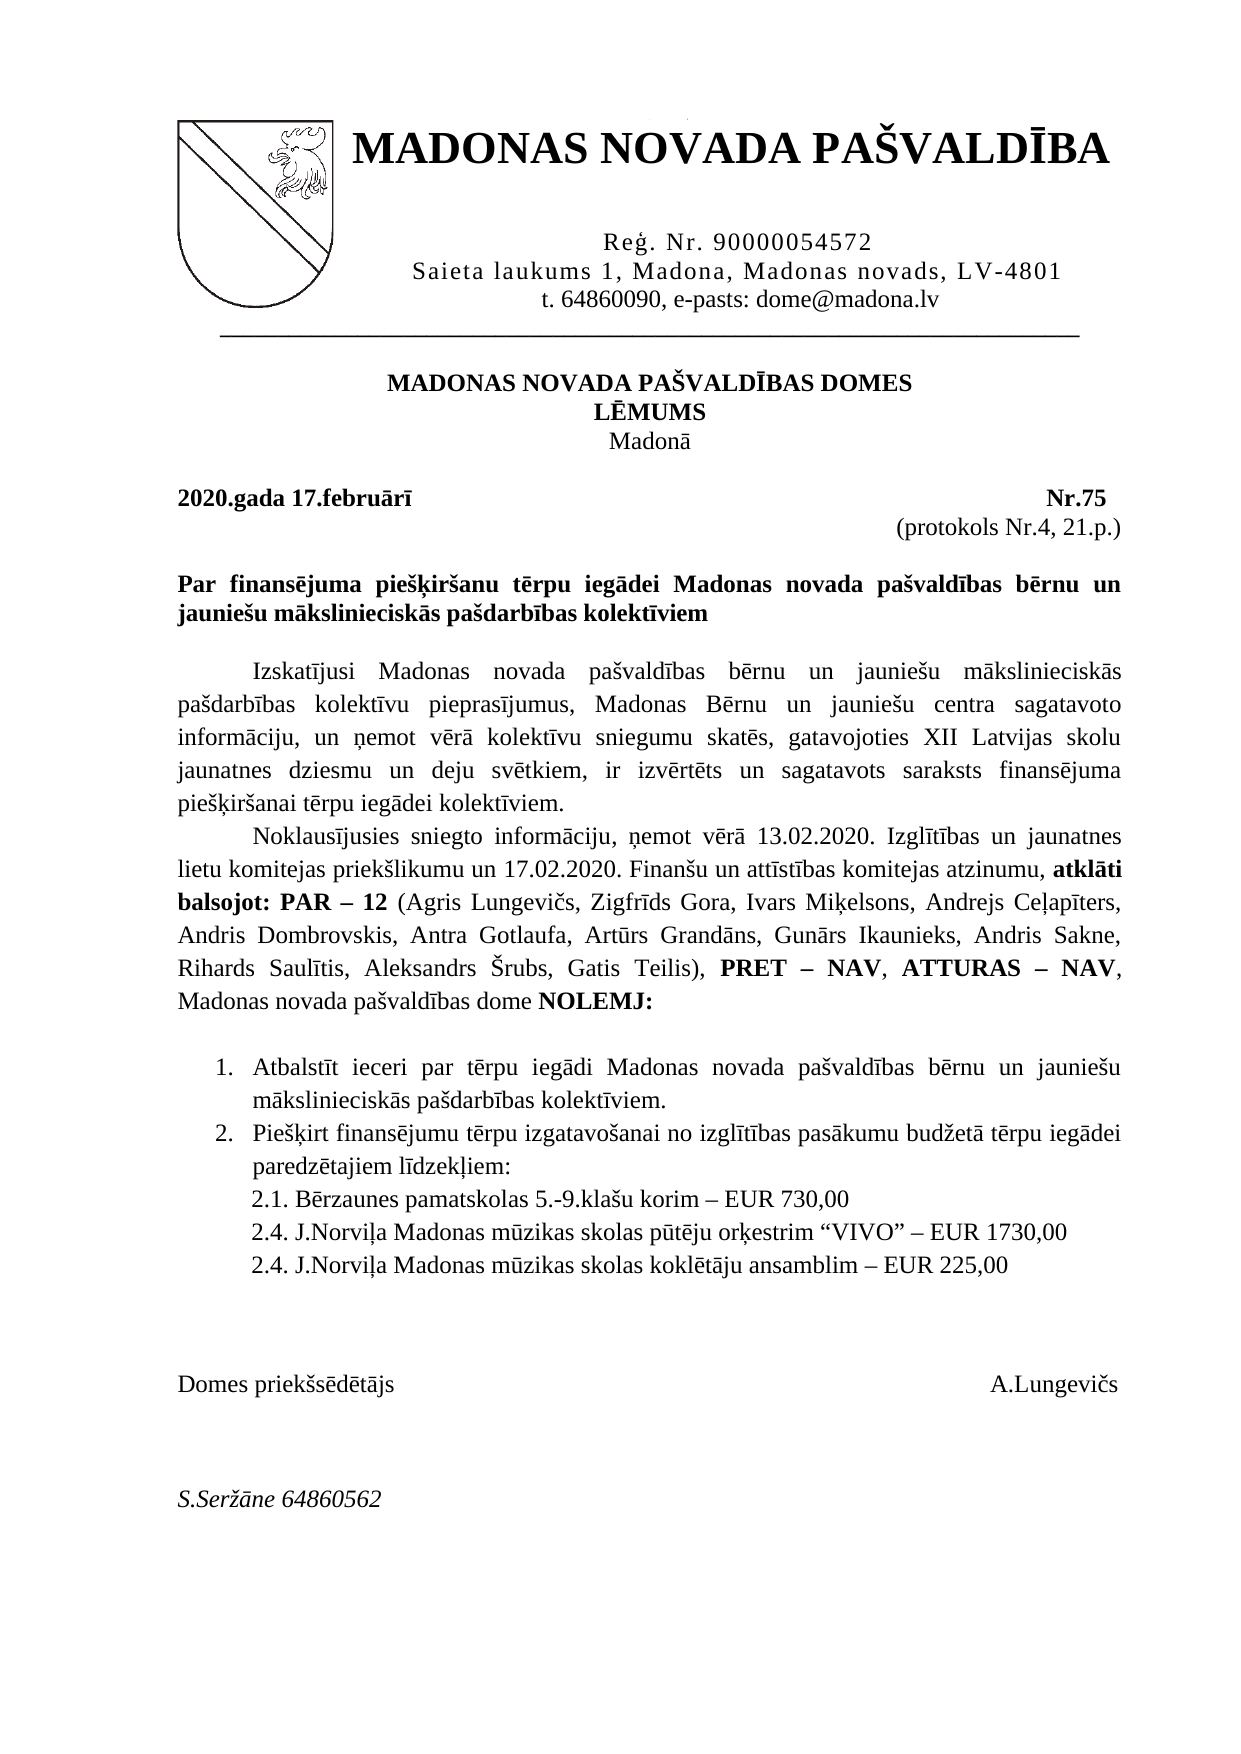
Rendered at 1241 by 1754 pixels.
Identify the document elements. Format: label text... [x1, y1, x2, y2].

text 2.4. J.Norviļa Madonas mūzikas skolas koklētāju ansamblim – EUR 225,00 [251, 1250, 1122, 1279]
text Madonā [177, 426, 1122, 454]
text 2020.gada 17.februārī Nr.75 [177, 483, 1122, 512]
text 2.1. Bērzaunes pamatskolas 5.-9.klašu korim – EUR 730,00 [251, 1184, 1122, 1213]
text LĒMUMS [177, 397, 1122, 426]
text Reģ. Nr. 90000054572 [334, 227, 1122, 256]
text ___________________________________________________________________________ [177, 313, 1122, 339]
text MADONAS NOVADA PAŠVALDĪBA [334, 121, 1122, 173]
picture [177, 120, 334, 308]
text Noklausījusies sniegto informāciju, ņemot vērā 13.02.2020. Izglītības un jaunatnes lietu komitejas priekšlikumu un 17.02.2020. Finanšu un attīstības komitejas atzinumu, atklāti balsojot: PAR – 12 (Agris Lungevičs, Zigfrīds Gora, Ivars Miķelsons, Andrejs Ceļapīters, Andris Dombrovskis, Antra Gotlaufa, Artūrs Grandāns, Gunārs Ikaunieks, Andris Sakne, Rihards Saulītis, Aleksandrs Šrubs, Gatis Teilis), PRET – NAV, ATTURAS – NAV, Madonas novada pašvaldības dome NOLEMJ: [177, 821, 1122, 1015]
text 2.4. J.Norviļa Madonas mūzikas skolas pūtēju orķestrim “VIVO” – EUR 1730,00 [251, 1217, 1122, 1246]
text Par finansējuma piešķiršanu tērpu iegādei Madonas novada pašvaldības bērnu un jauniešu mākslinieciskās pašdarbības kolektīviem [177, 569, 1122, 627]
list Piešķirt finansējumu tērpu izgatavošanai no izglītības pasākumu budžetā tērpu iegādei paredzētajiem līdzekļiem: [215, 1118, 1122, 1180]
list Atbalstīt ieceri par tērpu iegādi Madonas novada pašvaldības bērnu un jauniešu mākslinieciskās pašdarbības kolektīviem. [215, 1052, 1122, 1114]
text Domes priekšsēdētājs A.Lungevičs [177, 1369, 1122, 1397]
text t. 64860090, e-pasts: dome@madona.lv [177, 284, 1122, 313]
text S.Seržāne 64860562 [177, 1484, 1122, 1512]
text Izskatījusi Madonas novada pašvaldības bērnu un jauniešu mākslinieciskās pašdarbības kolektīvu pieprasījumus, Madonas Bērnu un jauniešu centra sagatavoto informāciju, un ņemot vērā kolektīvu sniegumu skatēs, gatavojoties XII Latvijas skolu jaunatnes dziesmu un deju svētkiem, ir izvērtēts un sagatavots saraksts finansējuma piešķiršanai tērpu iegādei kolektīviem. [177, 656, 1122, 817]
text (protokols Nr.4, 21.p.) [177, 512, 1122, 541]
text MADONAS NOVADA PAŠVALDĪBAS DOMES [177, 368, 1122, 397]
text Saieta laukums 1, Madona, Madonas novads, LV-4801 [334, 256, 1122, 284]
